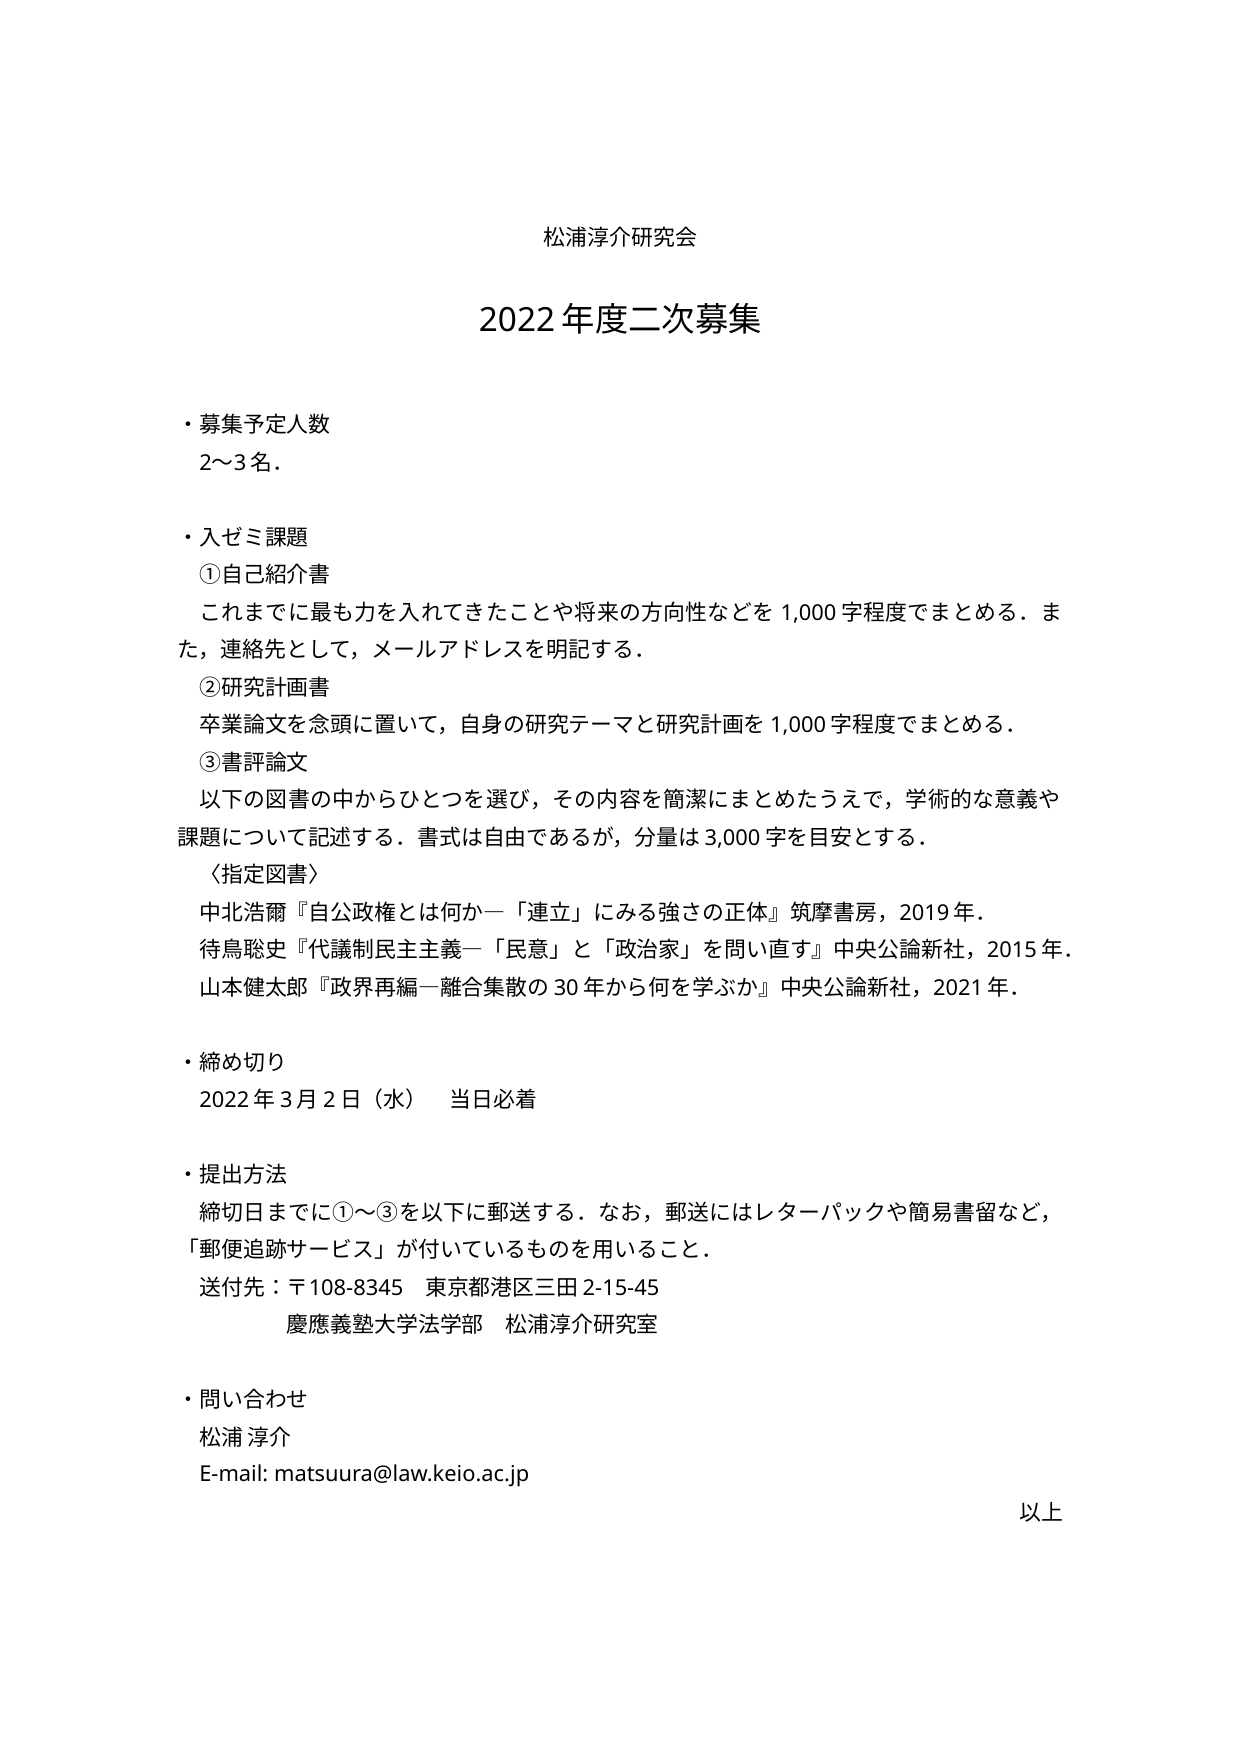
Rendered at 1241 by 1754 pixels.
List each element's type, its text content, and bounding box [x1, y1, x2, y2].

text ・締め切り [177, 1042, 1063, 1079]
text 中北浩爾『自公政権とは何か―「連立」にみる強さの正体』筑摩書房，2019年． [177, 892, 1063, 929]
title 2022年度二次募集 [177, 279, 1063, 354]
text 送付先：〒108-8345 東京都港区三田2-15-45 [177, 1267, 1063, 1304]
text これまでに最も力を入れてきたことや将来の方向性などを1,000字程度でまとめる．また，連絡先として，メールアドレスを明記する． [177, 592, 1063, 667]
text ・入ゼミ課題 [177, 517, 1063, 554]
text ・募集予定人数 [177, 404, 1063, 442]
text ③書評論文 [177, 742, 1063, 779]
text 以上 [177, 1492, 1063, 1529]
text 2022年3月2日（水） 当日必着 [177, 1079, 1063, 1117]
text E-mail: matsuura@law.keio.ac.jp [177, 1454, 1063, 1492]
text ②研究計画書 [177, 667, 1063, 704]
text 〈指定図書〉 [177, 854, 1063, 892]
text 待鳥聡史『代議制民主主義―「民意」と「政治家」を問い直す』中央公論新社，2015年． [177, 929, 1063, 967]
text 締切日までに①～③を以下に郵送する．なお，郵送にはレターパックや簡易書留など，「郵便追跡サービス」が付いているものを用いること． [177, 1192, 1063, 1267]
text 以下の図書の中からひとつを選び，その内容を簡潔にまとめたうえで，学術的な意義や課題について記述する．書式は自由であるが，分量は3,000字を目安とする． [177, 779, 1063, 854]
text 松浦淳介研究会 [177, 217, 1063, 254]
text 慶應義塾大学法学部 松浦淳介研究室 [177, 1304, 1063, 1342]
text ・提出方法 [177, 1154, 1063, 1192]
text 2～3名． [177, 442, 1063, 479]
text 松浦 淳介 [177, 1417, 1063, 1454]
text ・問い合わせ [177, 1379, 1063, 1417]
text ①自己紹介書 [177, 554, 1063, 592]
text 卒業論文を念頭に置いて，自身の研究テーマと研究計画を1,000字程度でまとめる． [177, 704, 1063, 742]
text 山本健太郎『政界再編―離合集散の30年から何を学ぶか』中央公論新社，2021年． [177, 967, 1063, 1004]
